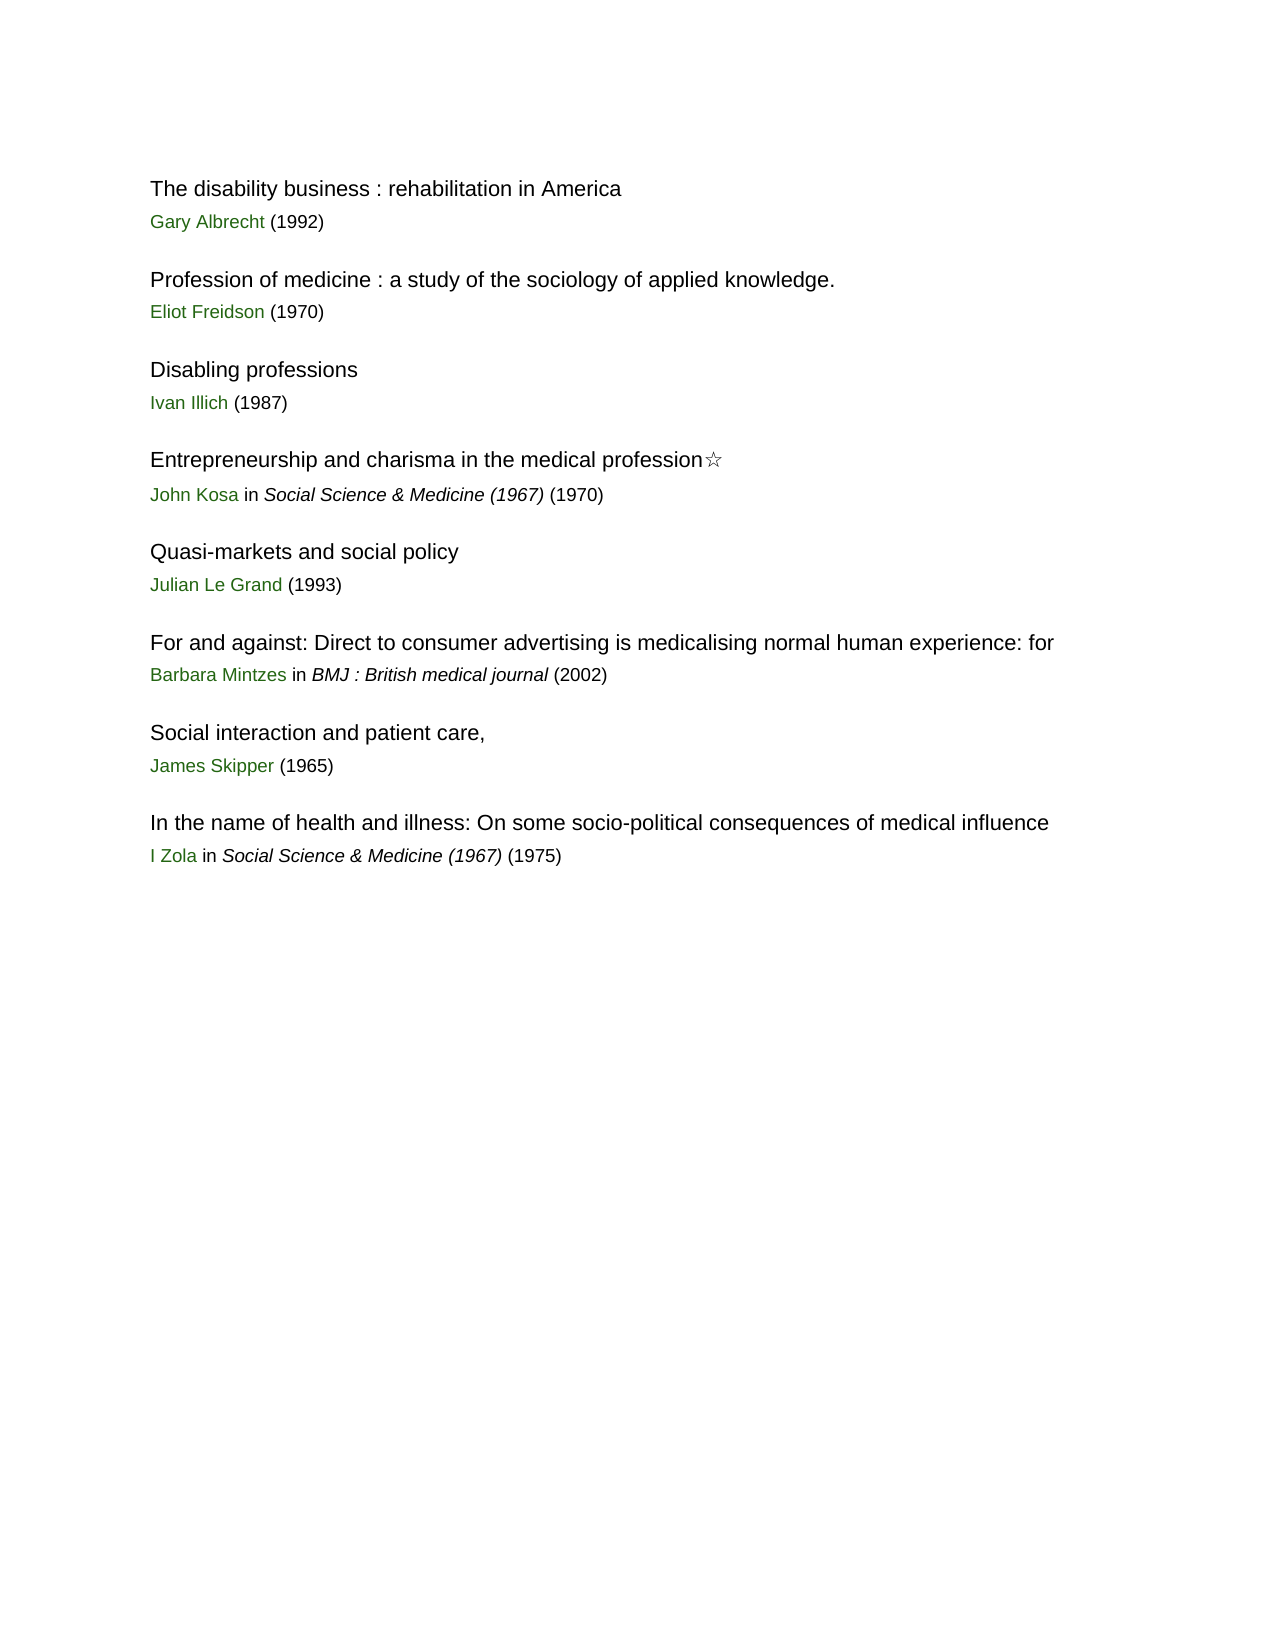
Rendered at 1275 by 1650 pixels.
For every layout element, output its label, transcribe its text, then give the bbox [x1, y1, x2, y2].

table_cell For and against: Direct to consumer advertising is medicalising normal human experience: for Barbara Mintzes in BMJ : British medical journal (2002) [150, 603, 1125, 693]
table_cell Entrepreneurship and charisma in the medical profession☆ John Kosa in Social Science & Medicine (1967) (1970) [150, 421, 1125, 513]
table_cell Profession of medicine : a study of the sociology of applied knowledge. Eliot Freidson (1970) [150, 240, 1125, 331]
table_cell Social interaction and patient care, James Skipper (1965) [150, 694, 1125, 784]
table_cell Quasi-markets and social policy Julian Le Grand (1993) [150, 513, 1125, 603]
table_cell In the name of health and illness: On some socio-political consequences of medical influence I Zola in Social Science & Medicine (1967) (1975) [150, 784, 1125, 874]
table_cell Disabling professions Ivan Illich (1987) [150, 331, 1125, 421]
table_header The disability business : rehabilitation in America Gary Albrecht (1992) [150, 150, 1125, 240]
